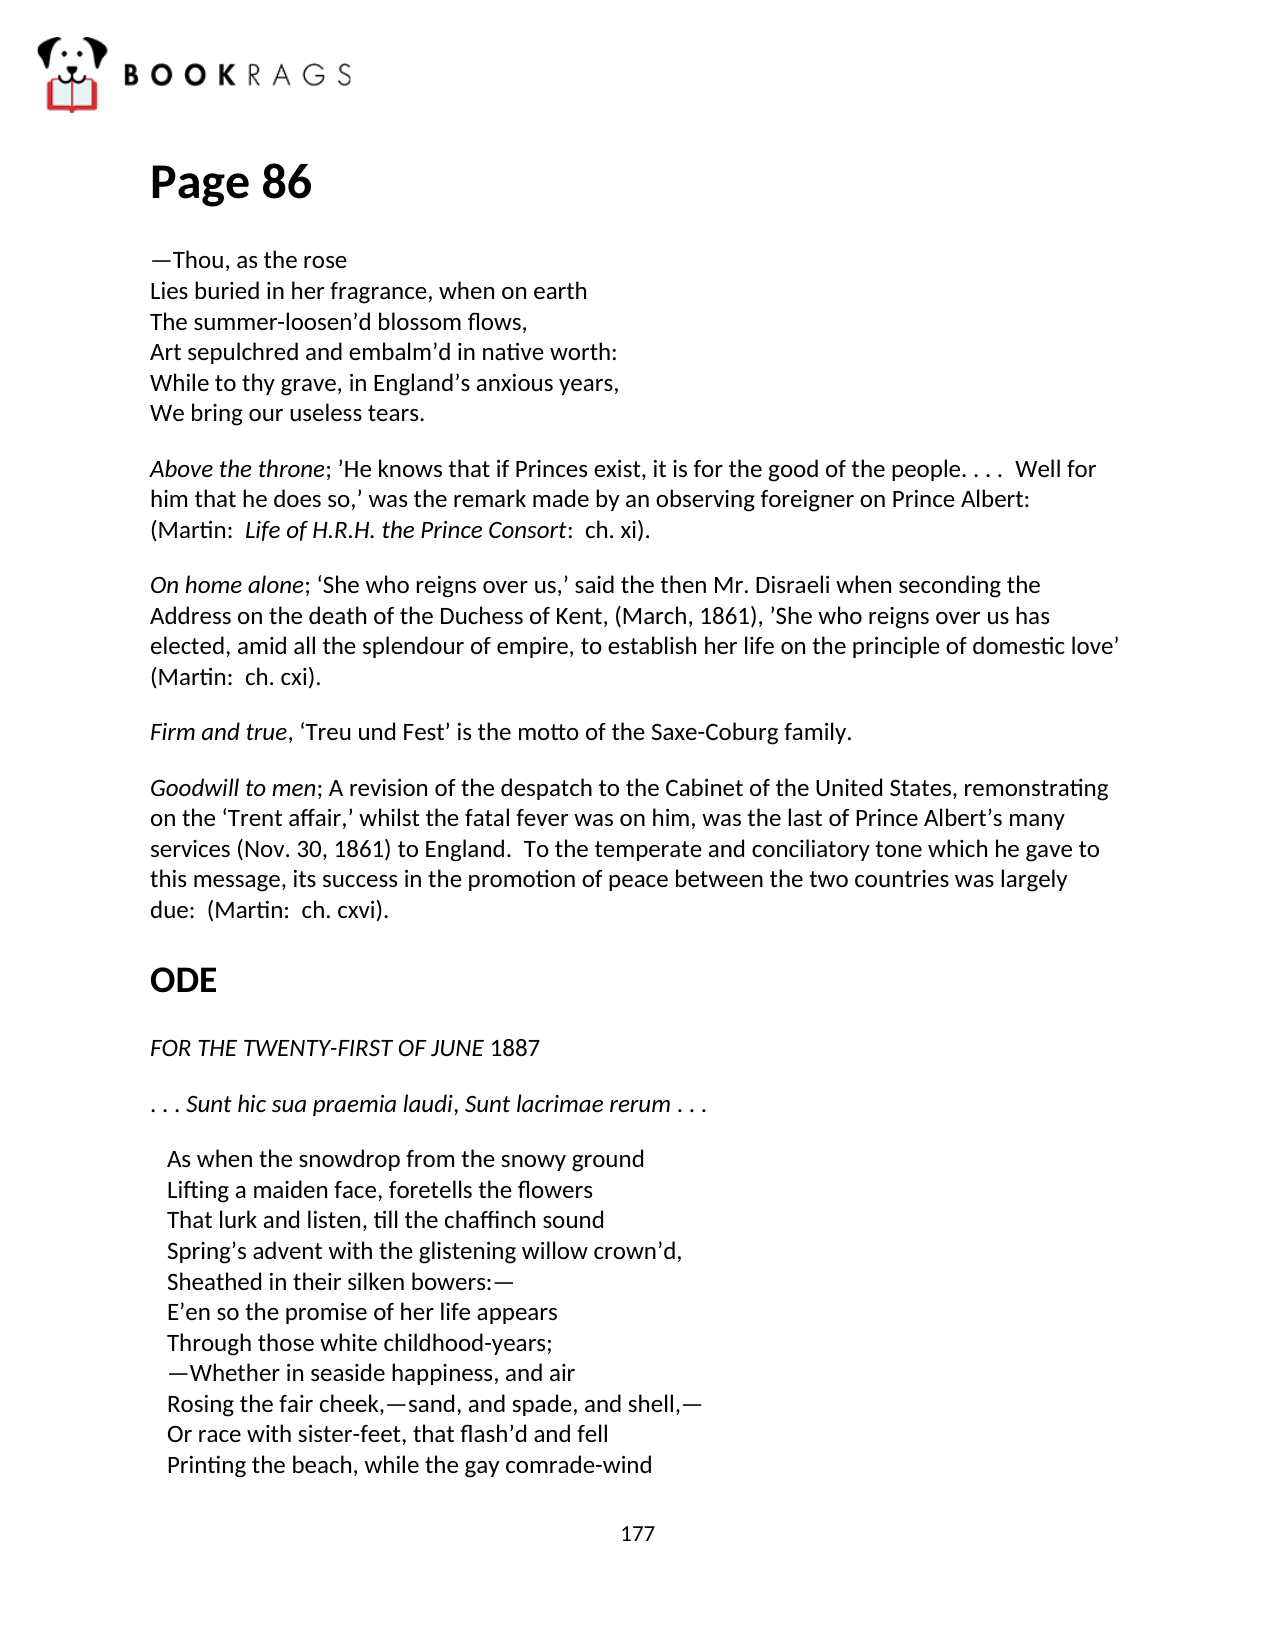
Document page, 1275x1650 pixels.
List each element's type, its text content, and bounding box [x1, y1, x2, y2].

text . . . Sunt hic sua praemia laudi, Sunt lacrimae rerum . . . [150, 1088, 1125, 1119]
text Firm and true, ‘Treu und Fest’ is the motto of the Saxe-Coburg family. [150, 716, 1125, 747]
text ODE [150, 956, 1125, 1001]
text —­Thou, as the rose Lies buried in her fragrance, when on earth The summer-loosen’d blossom flows, Art sepulchred and embalm’d in native worth: While to thy grave, in England’s anxious years, We bring our useless tears. [150, 244, 1125, 428]
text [150, 1144, 1125, 1479]
picture [37, 37, 351, 113]
text Page 86 [150, 150, 1125, 211]
text FOR THE TWENTY-FIRST OF JUNE 1887 [150, 1033, 1125, 1063]
text Goodwill to men; A revision of the despatch to the Cabinet of the United States, remonstrating on the ‘Trent affair,’ whilst the fatal fever was on him, was the last of Prince Albert’s many services (Nov. 30, 1861) to England. To the temperate and conciliatory tone which he gave to this message, its success in the promotion of peace between the two countries was largely due: (Martin: ch. cxvi). [150, 772, 1125, 924]
text Above the throne; ’He knows that if Princes exist, it is for the good of the people. . . . Well for him that he does so,’ was the remark made by an observing foreigner on Prince Albert: (Martin: Life of H.R.H. the Prince Consort: ch. xi). [150, 453, 1125, 544]
text On home alone; ‘She who reigns over us,’ said the then Mr. Disraeli when seconding the Address on the death of the Duchess of Kent, (March, 1861), ’She who reigns over us has elected, amid all the splendour of empire, to establish her life on the principle of domestic love’ (Martin: ch. cxi). [150, 569, 1125, 691]
